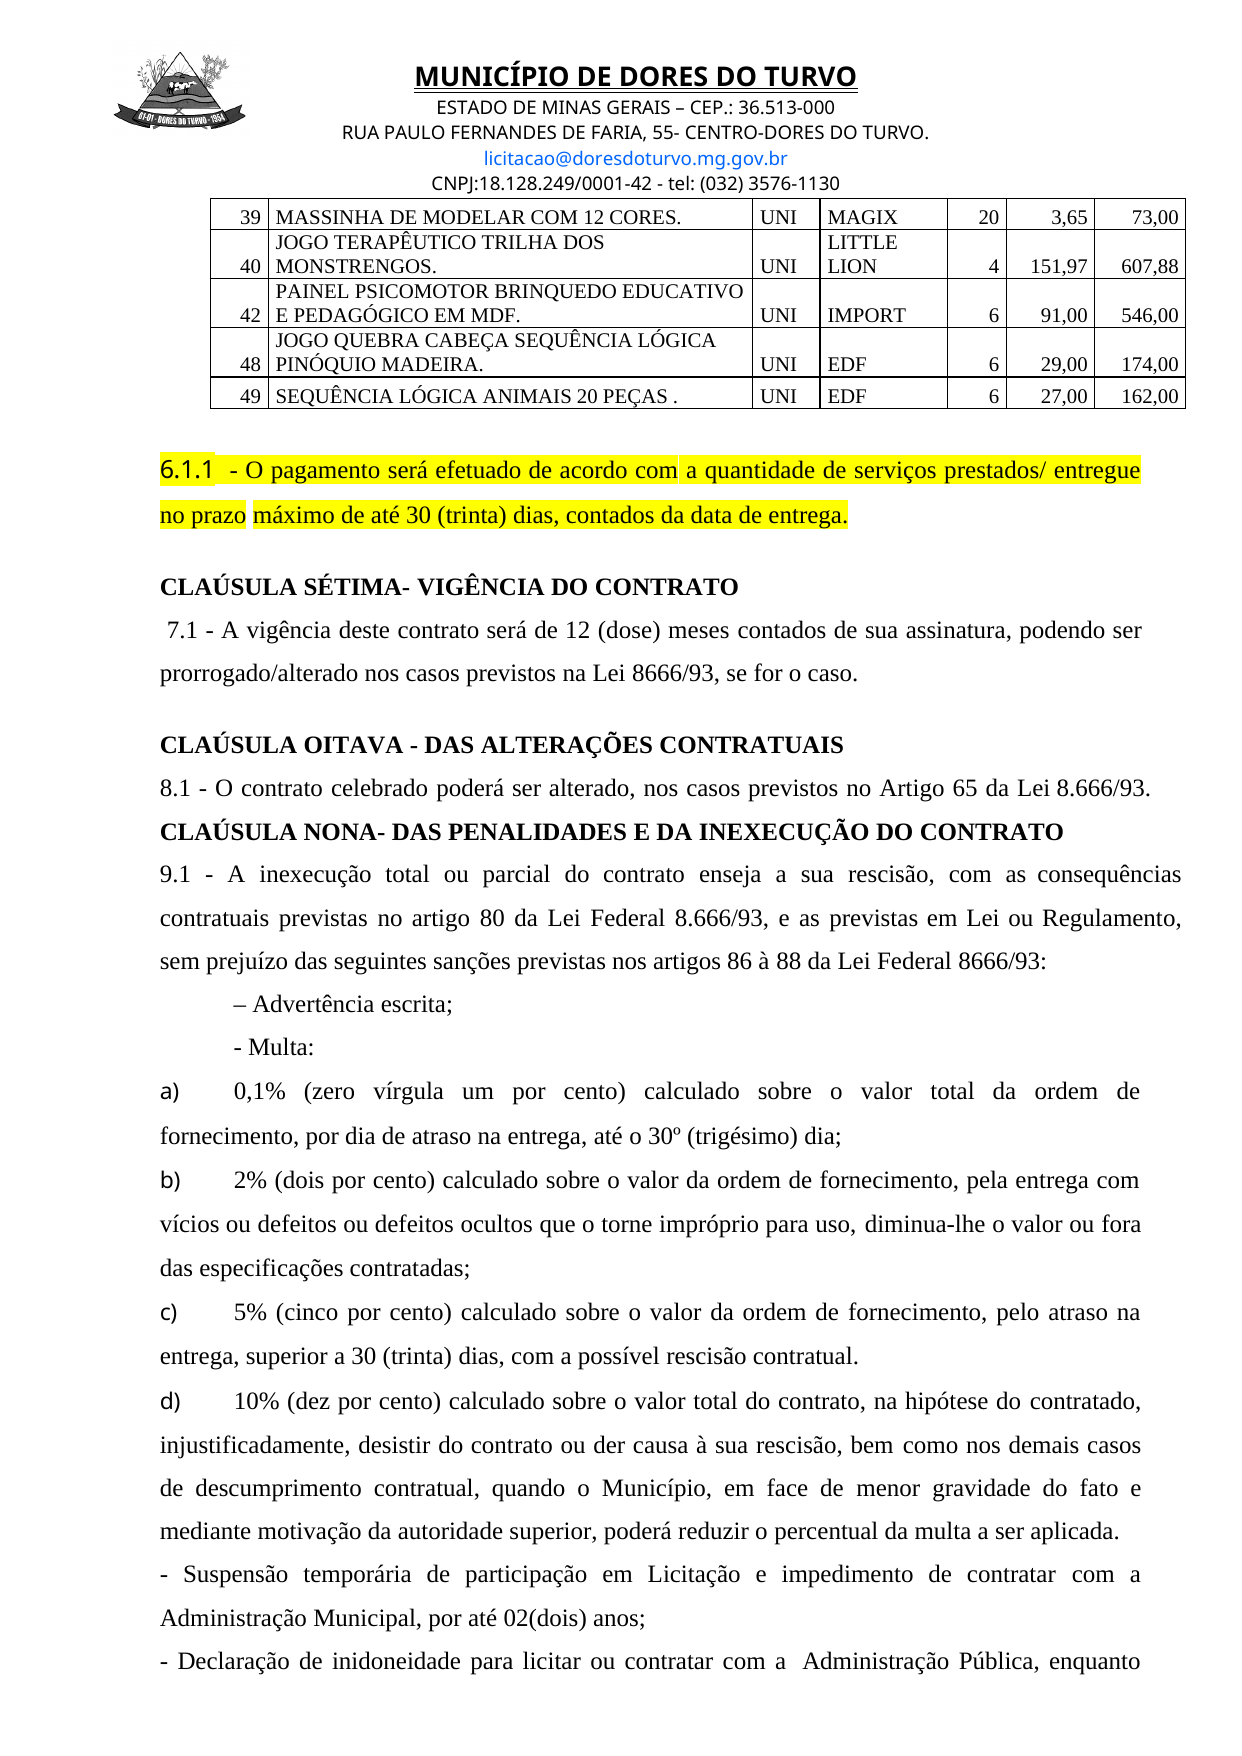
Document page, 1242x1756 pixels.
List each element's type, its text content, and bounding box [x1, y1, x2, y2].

text 8.1 - O contrato celebrado poderá ser alterado, nos casos previstos no Artigo 65 da Lei 8.666/93. [159, 773, 1183, 802]
subtitle CLAÚSULA SÉTIMA- VIGÊNCIA DO CONTRATO [159, 572, 1183, 601]
list - Multa: [233, 1032, 1183, 1061]
table_header 6.1 O Valor Total deste contrato é de R$ 2756,58 (dois mil, setecentos e cinquenta e seis reais e cinquenta e oito centavos). [208, 196, 1242, 437]
list 5% (cinco por cento) calculado sobre o valor da ordem de fornecimento, pelo atraso na entrega, superior a 30 (trinta) dias, com a possível rescisão contratual. [159, 1296, 1141, 1370]
subtitle CLAÚSULA NONA- DAS PENALIDADES E DA INEXECUÇÃO DO CONTRATO [159, 817, 1183, 845]
list – Advertência escrita; [233, 989, 1183, 1018]
picture [109, 35, 250, 145]
list - Suspensão temporária de participação em Licitação e impedimento de contratar com a Administração Municipal, por até 02(dois) anos; [159, 1559, 1141, 1631]
subtitle CLAÚSULA OITAVA - DAS ALTERAÇÕES CONTRATUAIS [159, 730, 1183, 759]
list 2% (dois por cento) calculado sobre o valor da ordem de fornecimento, pela entrega com vícios ou defeitos ou defeitos ocultos que o torne impróprio para uso, diminua-lhe o valor ou fora das especificações contratadas; [159, 1164, 1141, 1281]
list 0,1% (zero vírgula um por cento) calculado sobre o valor total da ordem de fornecimento, por dia de atraso na entrega, até o 30º (trigésimo) dia; [159, 1075, 1140, 1149]
list - O pagamento será efetuado de acordo com a quantidade de serviços prestados/ entregue no prazo máximo de até 30 (trinta) dias, contados da data de entrega. [159, 452, 1141, 529]
text 9.1 - A inexecução total ou parcial do contrato enseja a sua rescisão, com as consequências contratuais previstas no artigo 80 da Lei Federal 8.666/93, e as previstas em Lei ou Regulamento, sem prejuízo das seguintes sanções previstas nos artigos 86 à 88 da Lei Federal 8666/93: [159, 859, 1183, 974]
text 7.1 - A vigência deste contrato será de 12 (dose) meses contados de sua assinatura, podendo ser prorrogado/alterado nos casos previstos na Lei 8666/93, se for o caso. [159, 615, 1142, 687]
list 10% (dez por cento) calculado sobre o valor total do contrato, na hipótese do contratado, injustificadamente, desistir do contrato ou der causa à sua rescisão, bem como nos demais casos de descumprimento contratual, quando o Município, em face de menor gravidade do fato e mediante motivação da autoridade superior, poderá reduzir o percentual da multa a ser aplicada. [159, 1384, 1141, 1545]
